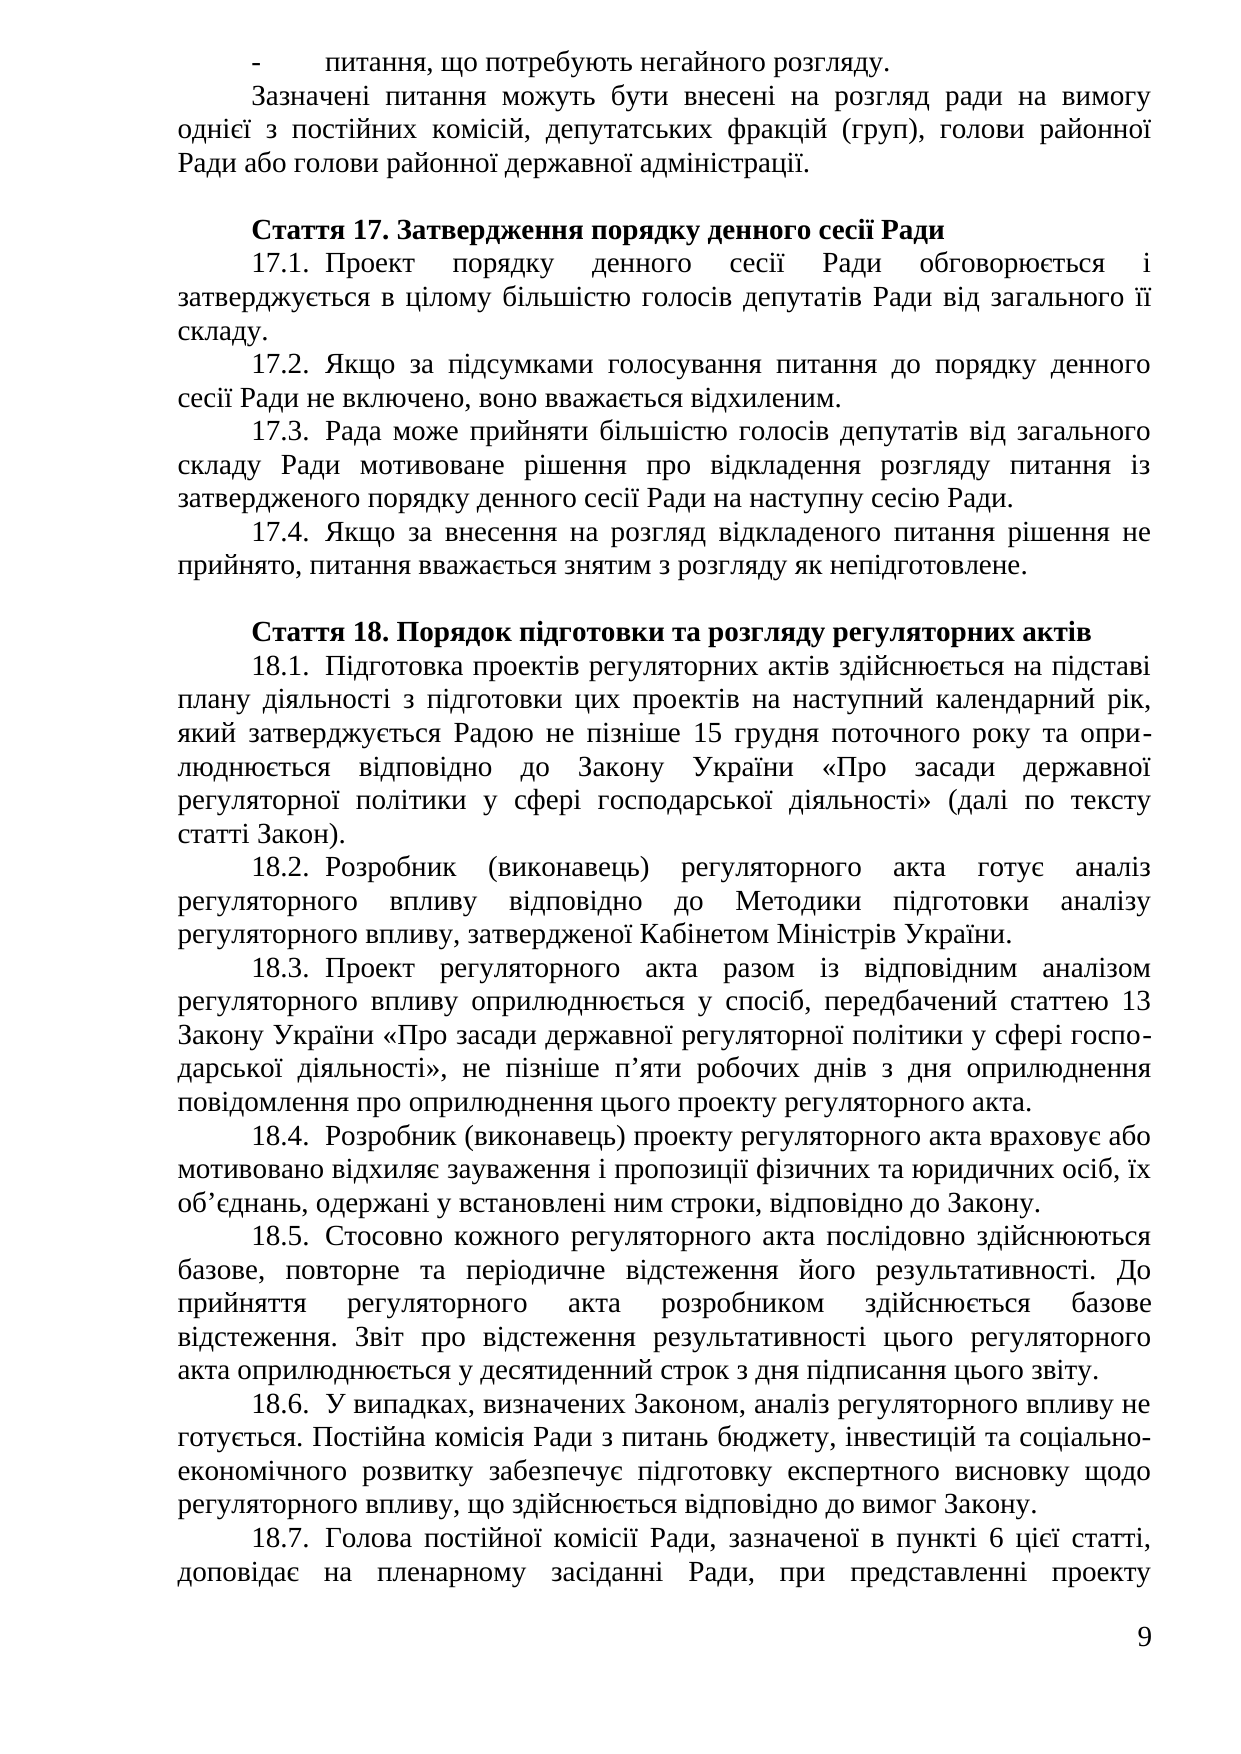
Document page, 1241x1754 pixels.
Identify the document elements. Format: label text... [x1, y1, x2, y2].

list У випадках, визначених Законом, аналіз регуляторного впливу не готується. Постійна комісія Ради з питань бюджету, інвестицій та соціально-економічного розвитку забезпечує підготовку експертного висновку щодо регуляторного впливу, що здійснюється відповідно до вимог Закону. [177, 1386, 1152, 1520]
list Розробник (виконавець) регуляторного акта готує аналіз регуляторного впливу відповідно до Методики підготовки аналізу регуляторного впливу, затвердженої Кабінетом Міністрів України. [177, 849, 1152, 950]
list Підготовка проектів регуляторних актів здійснюється на підставі плану діяльності з підготовки цих проектів на наступний календарний рік, який затверджується Радою не пізніше 15 грудня поточного року та оприлюднюється відповідно до Закону України «Про засади державної регуляторної політики у сфері господарської діяльності» (далі по тексту статті Закон). [177, 648, 1152, 849]
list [177, 1520, 1152, 1587]
list Рада може прийняти більшістю голосів депутатів від загального складу Ради мотивоване рішення про відкладення розгляду питання із затвердженого порядку денного сесії Ради на наступну сесію Ради. [177, 413, 1152, 514]
list Проект регуляторного акта разом із відповідним аналізом регуляторного впливу оприлюднюється у спосіб, передбачений статтею 13 Закону України «Про засади державної регуляторної політики у сфері господарської діяльності», не пізніше п’яти робочих днів з дня оприлюднення повідомлення про оприлюднення цього проекту регуляторного акта. [177, 950, 1152, 1118]
list питання, що потребують негайного розгляду. [177, 44, 1152, 78]
list Розробник (виконавець) проекту регуляторного акта враховує або мотивовано відхиляє зауваження і пропозиції фізичних та юридичних осіб, їх об’єднань, одержані у встановлені ним строки, відповідно до Закону. [177, 1118, 1152, 1218]
list Якщо за внесення на розгляд відкладеного питання рішення не прийнято, питання вважається знятим з розгляду як непідготовлене. [177, 514, 1152, 581]
text Стаття 18. Порядок підготовки та розгляду регуляторних актів [177, 614, 1152, 648]
list Якщо за підсумками голосування питання до порядку денного сесії Ради не включено, воно вважається відхиленим. [177, 346, 1152, 413]
list Стосовно кожного регуляторного акта послідовно здійснюються базове, повторне та періодичне відстеження його результативності. До прийняття регуляторного акта розробником здійснюється базове відстеження. Звіт про відстеження результативності цього регуляторного акта оприлюднюється у десятиденний строк з дня підписання цього звіту. [177, 1218, 1152, 1386]
text Зазначені питання можуть бути внесені на розгляд ради на вимогу однієї з постійних комісій, депутатських фракцій (груп), голови районної Ради або голови районної державної адміністрації. [177, 78, 1152, 178]
text Стаття 17. Затвердження порядку денного сесії Ради [177, 212, 1152, 246]
list Проект порядку денного сесії Ради обговорюється і затверджується в цілому більшістю голосів депутатів Ради від загального її складу. [177, 246, 1152, 346]
